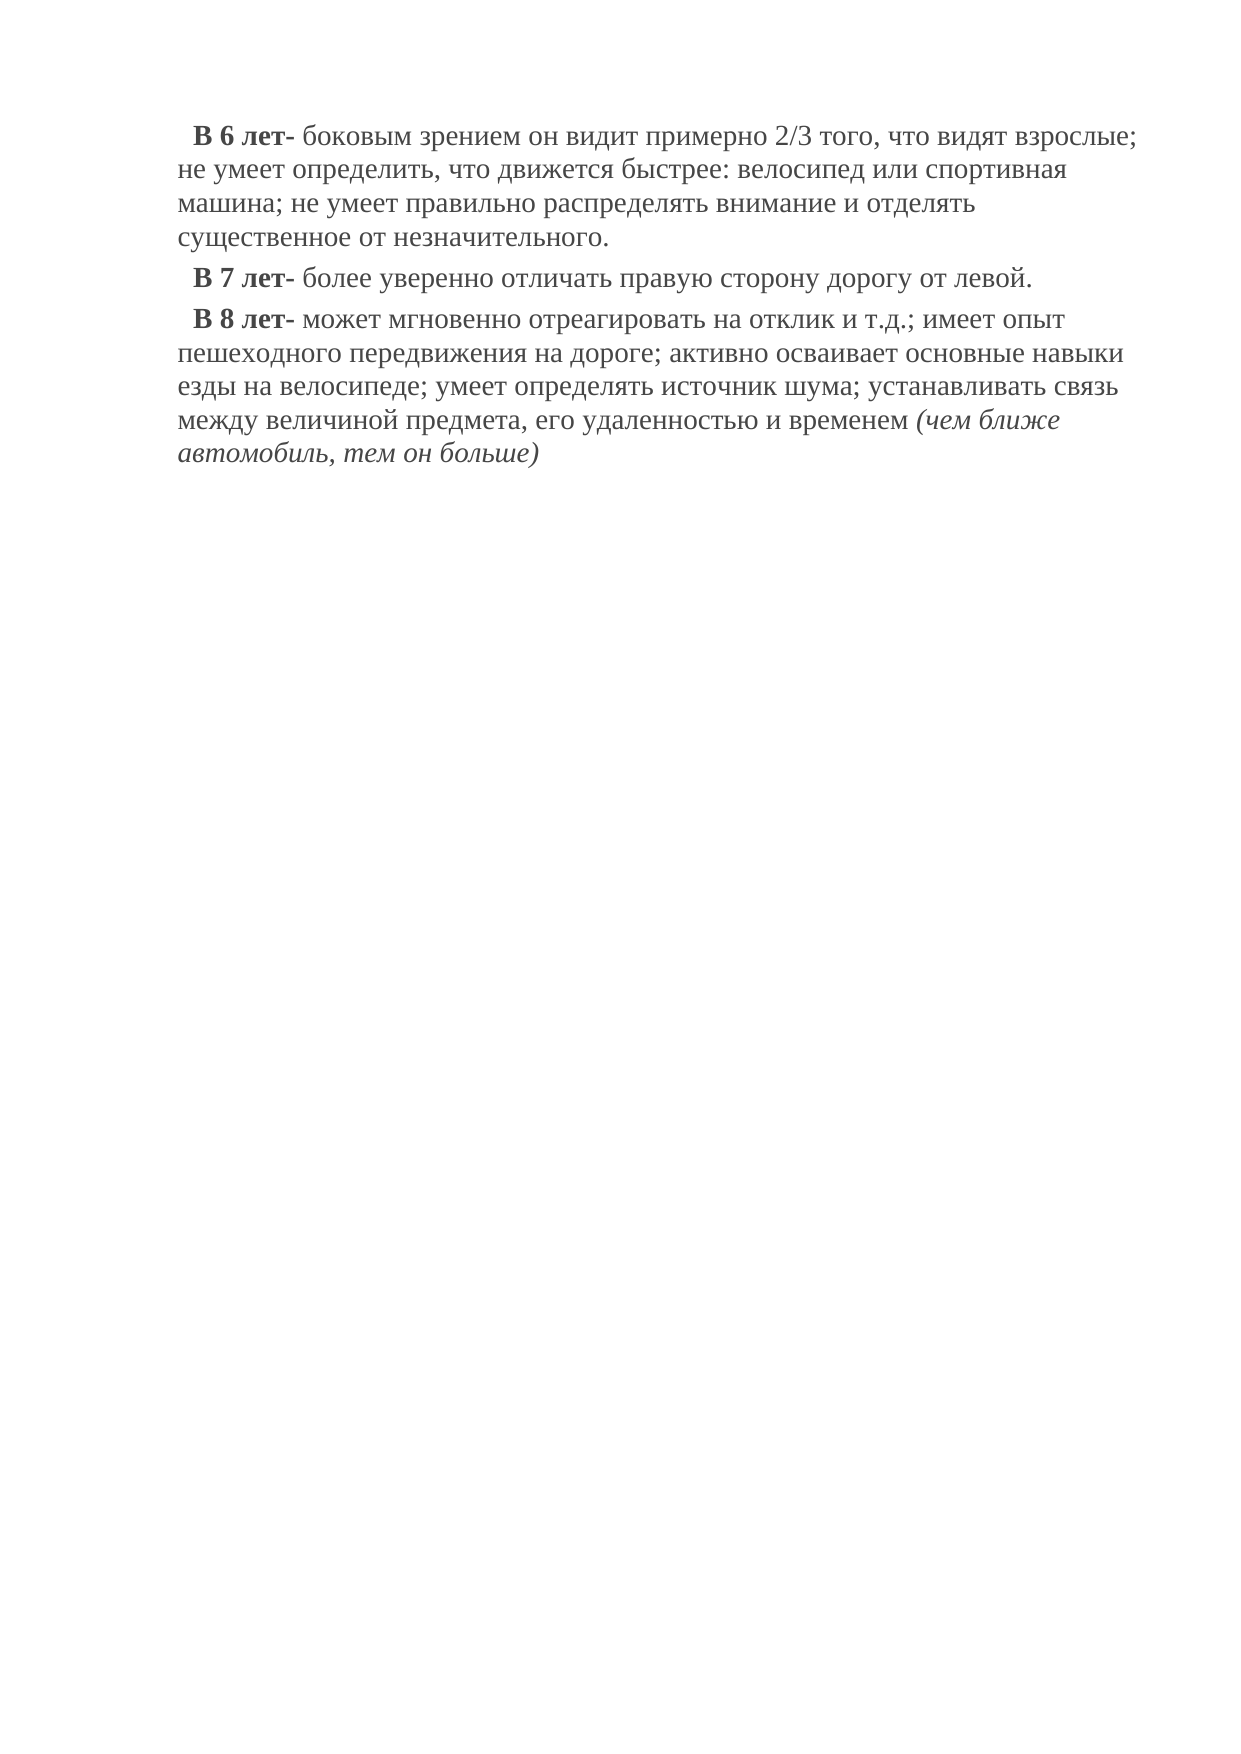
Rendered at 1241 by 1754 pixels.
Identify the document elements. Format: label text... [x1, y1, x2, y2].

text В 8 лет- может мгновенно отреагировать на отклик и т.д.; имеет опыт пешеходного передвижения на дороге; активно осваивает основные навыки езды на велосипеде; умеет определять источник шума; устанавливать связь между величиной предмета, его удаленностью и временем (чем ближе автомобиль, тем он больше) [177, 301, 1152, 469]
text В 6 лет- боковым зрением он видит примерно 2/3 того, что видят взрослые; не умеет определить, что движется быстрее: велосипед или спортивная машина; не умеет правильно распределять внимание и отделять существенное от незначительного. [177, 118, 1152, 252]
text В 7 лет- более уверенно отличать правую сторону дорогу от левой. [177, 260, 1152, 294]
